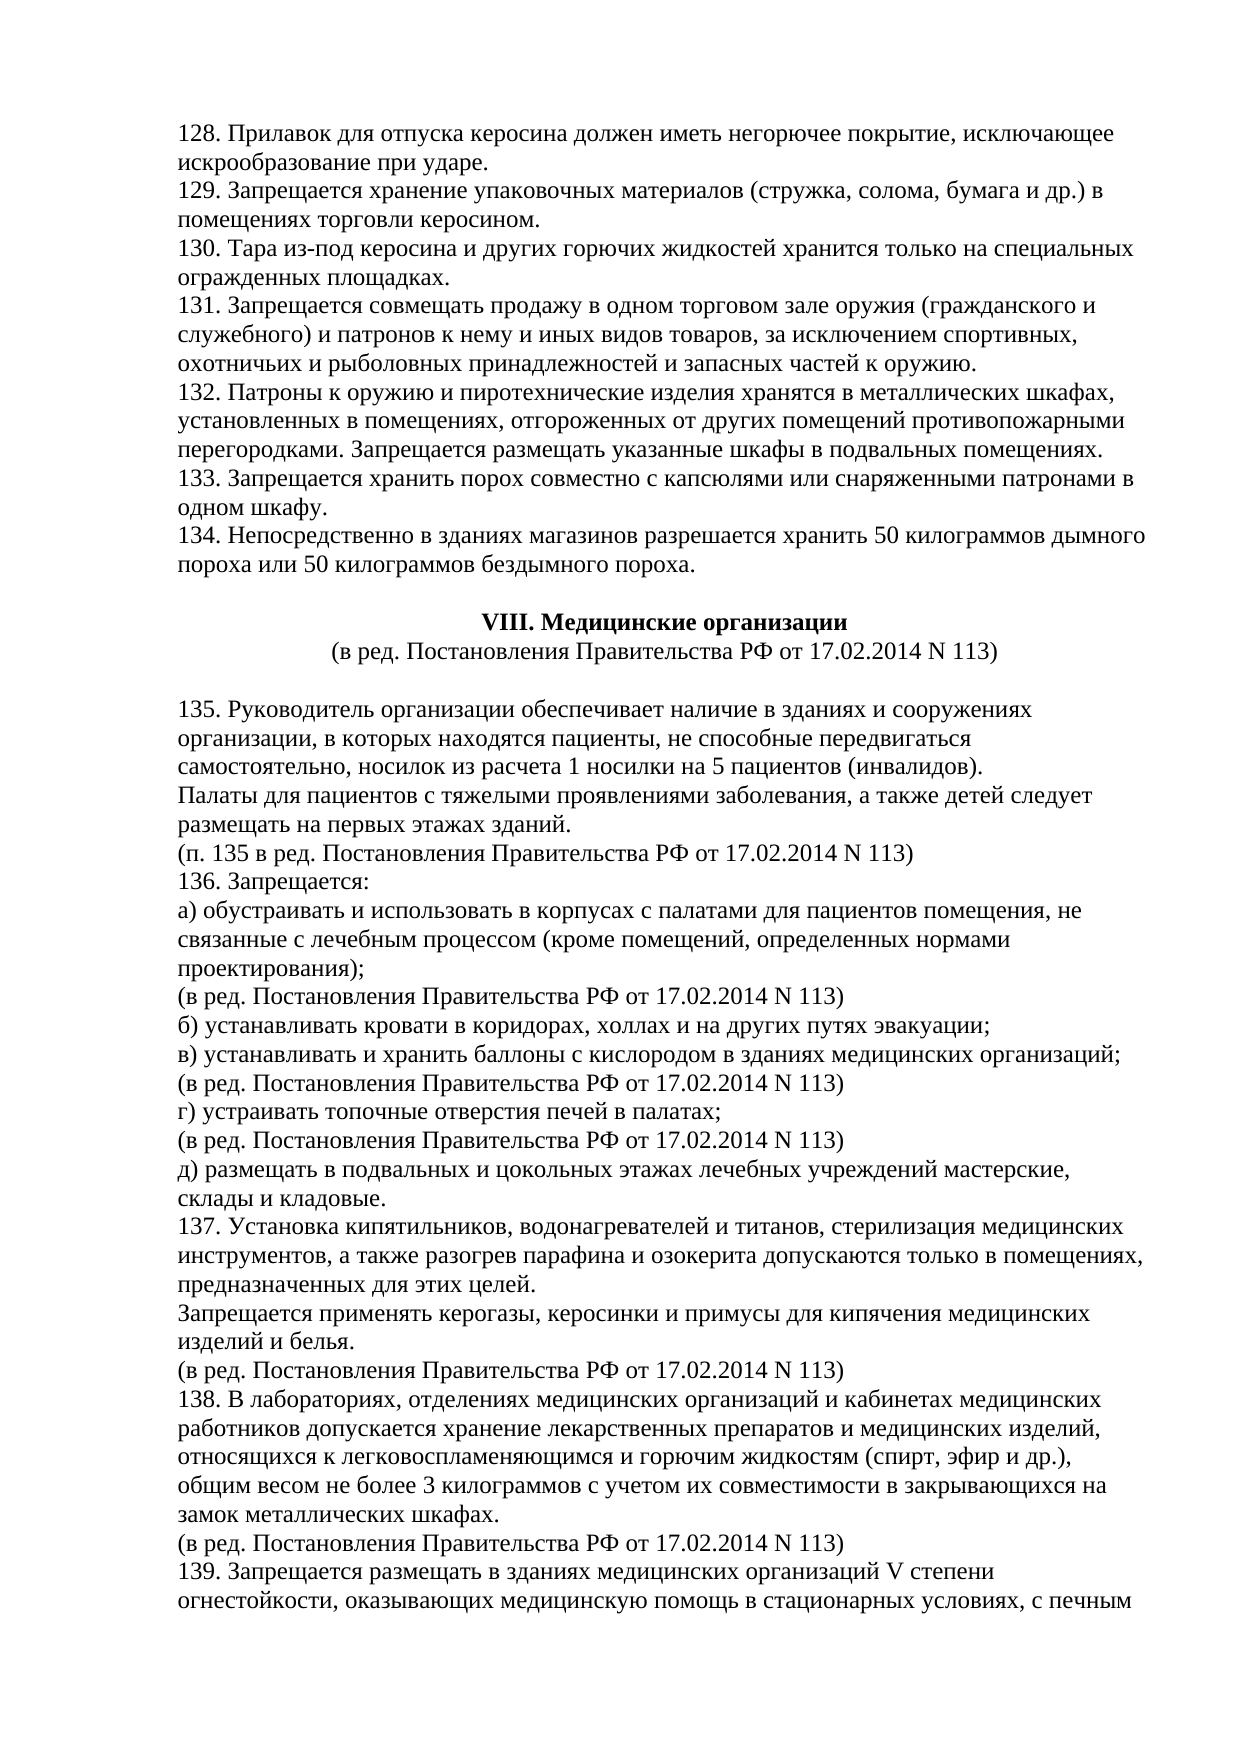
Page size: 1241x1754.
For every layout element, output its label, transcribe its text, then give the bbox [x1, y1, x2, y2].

text VIII. Медицинские организации (в ред. Постановления Правительства РФ от 17.02.2014 N 113) [177, 607, 1152, 665]
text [177, 118, 1152, 578]
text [177, 694, 1152, 1614]
